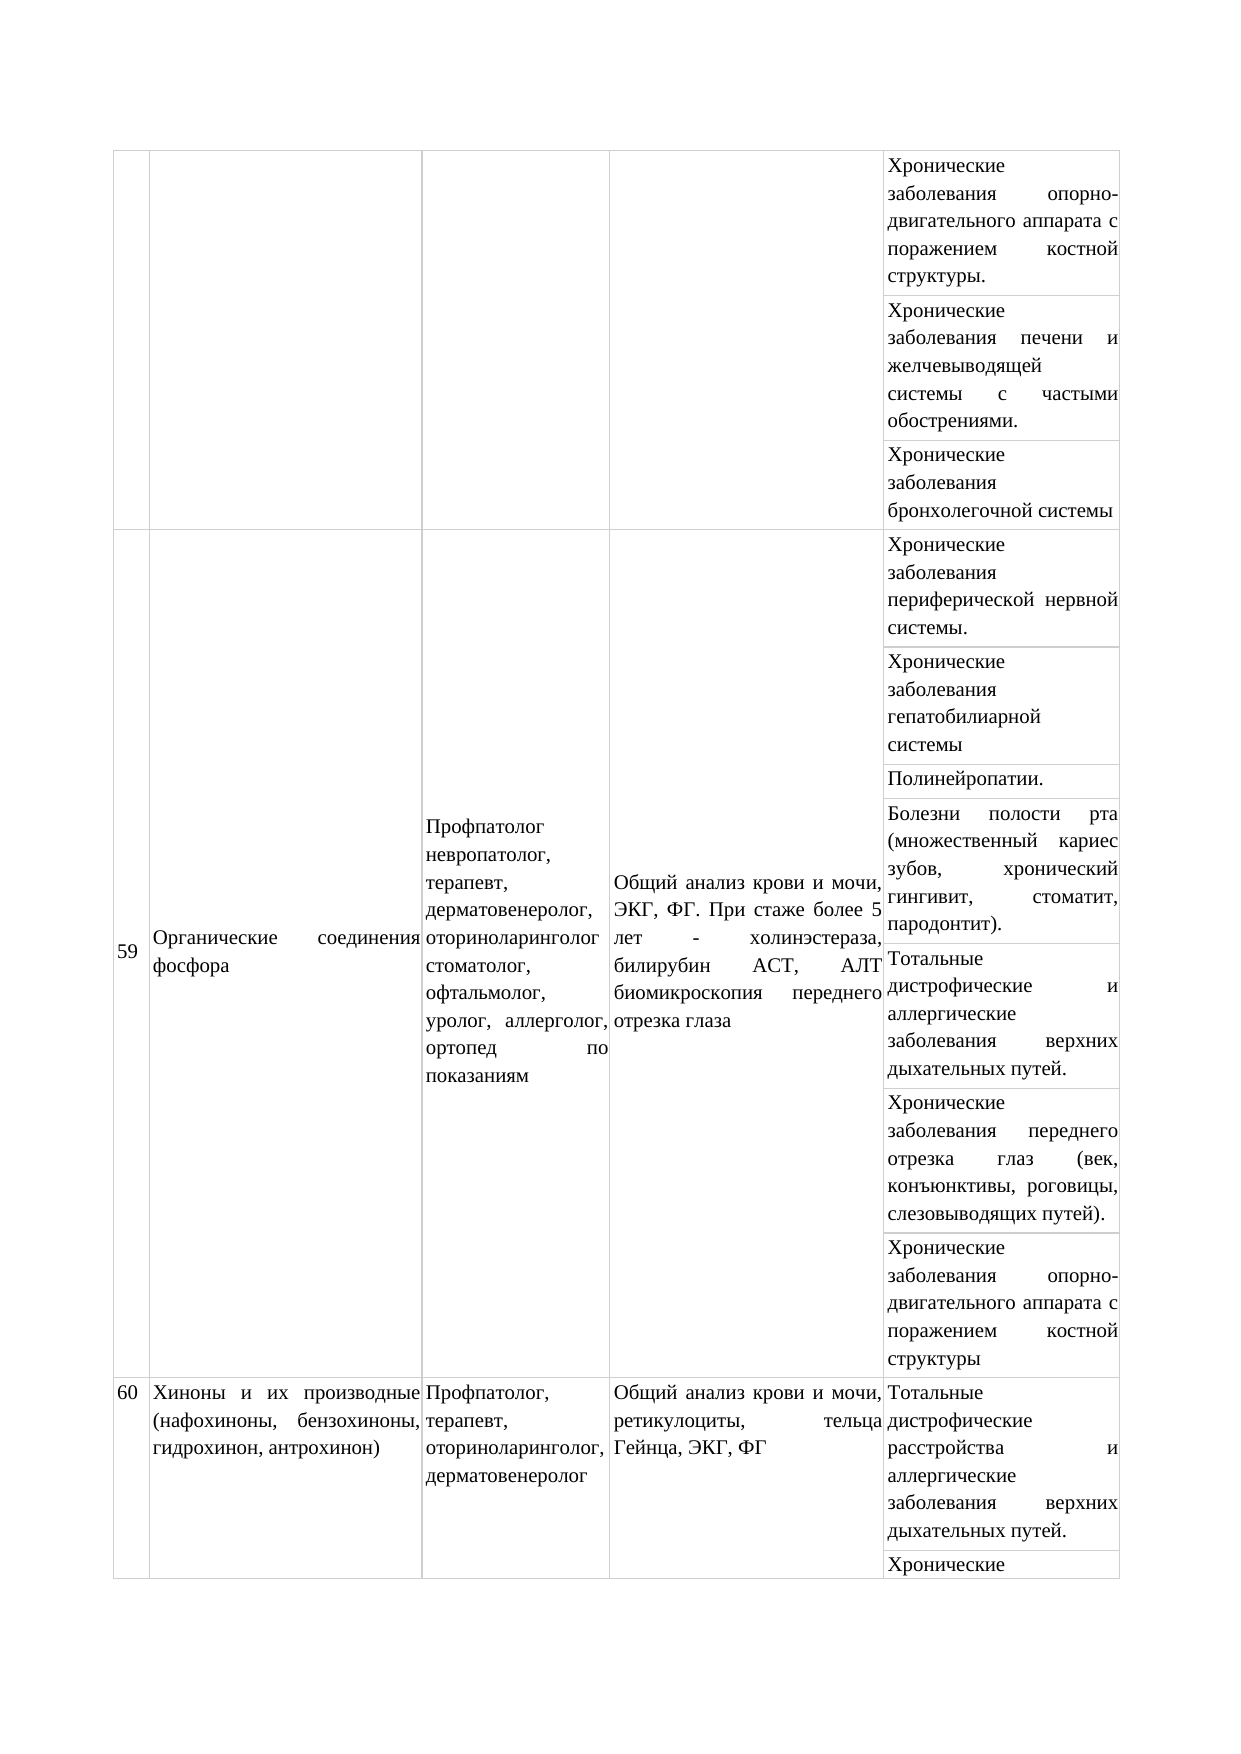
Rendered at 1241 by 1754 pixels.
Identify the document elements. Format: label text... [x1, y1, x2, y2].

table_cell Органические соединения фосфора [150, 530, 421, 1377]
table_cell Хронические заболевания периферической нервной системы. [884, 530, 1119, 646]
table_cell Общий анализ крови и мочи, ретикулоциты, тельца Гейнца, ЭКГ, ФГ [610, 1378, 883, 1578]
table_cell Хронические заболевания гепатобилиарной системы [884, 648, 1119, 763]
table_cell Хронические заболевания опорно-двигательного аппарата с поражением костной структуры [884, 1234, 1119, 1377]
table_cell Профпатолог невропатолог, терапевт, дерматовенеролог, оториноларинголог стоматолог, офтальмолог, уролог, аллерголог, ортопед по показаниям [423, 530, 609, 1377]
table_cell Хронические заболевания печени и желчевыводящей системы с частыми обострениями. [884, 296, 1119, 439]
table_cell Болезни полости рта (множественный кариес зубов, хронический гингивит, стоматит, пародонтит). [884, 799, 1119, 943]
table_cell Хиноны и их производные (нафохиноны, бензохиноны, гидрохинон, антрохинон) [150, 1378, 421, 1578]
table_cell Общий анализ крови и мочи, ЭКГ, ФГ. При стаже более 5 лет - холинэстераза, билирубин ACT, АЛТ биомикроскопия переднего отрезка глаза [610, 530, 883, 1377]
table_cell 59 [114, 530, 149, 1377]
table_cell Тотальные дистрофические и аллергические заболевания верхних дыхательных путей. [884, 944, 1119, 1087]
table_cell Хронические заболевания опорно-двигательного аппарата с поражением костной структуры. [884, 151, 1119, 295]
table_cell Полинейропатии. [884, 765, 1119, 798]
table_cell Профпатолог, терапевт, оториноларинголог, дерматовенеролог [423, 1378, 609, 1578]
table_cell 60 [114, 1378, 149, 1578]
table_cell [884, 1378, 1119, 1549]
table_cell Хронические заболевания переднего отрезка глаз (век, конъюнктивы, роговицы, слезовыводящих путей). [884, 1089, 1119, 1232]
table_cell Хронические заболевания бронхолегочной системы [884, 441, 1119, 529]
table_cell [884, 1551, 1119, 1578]
